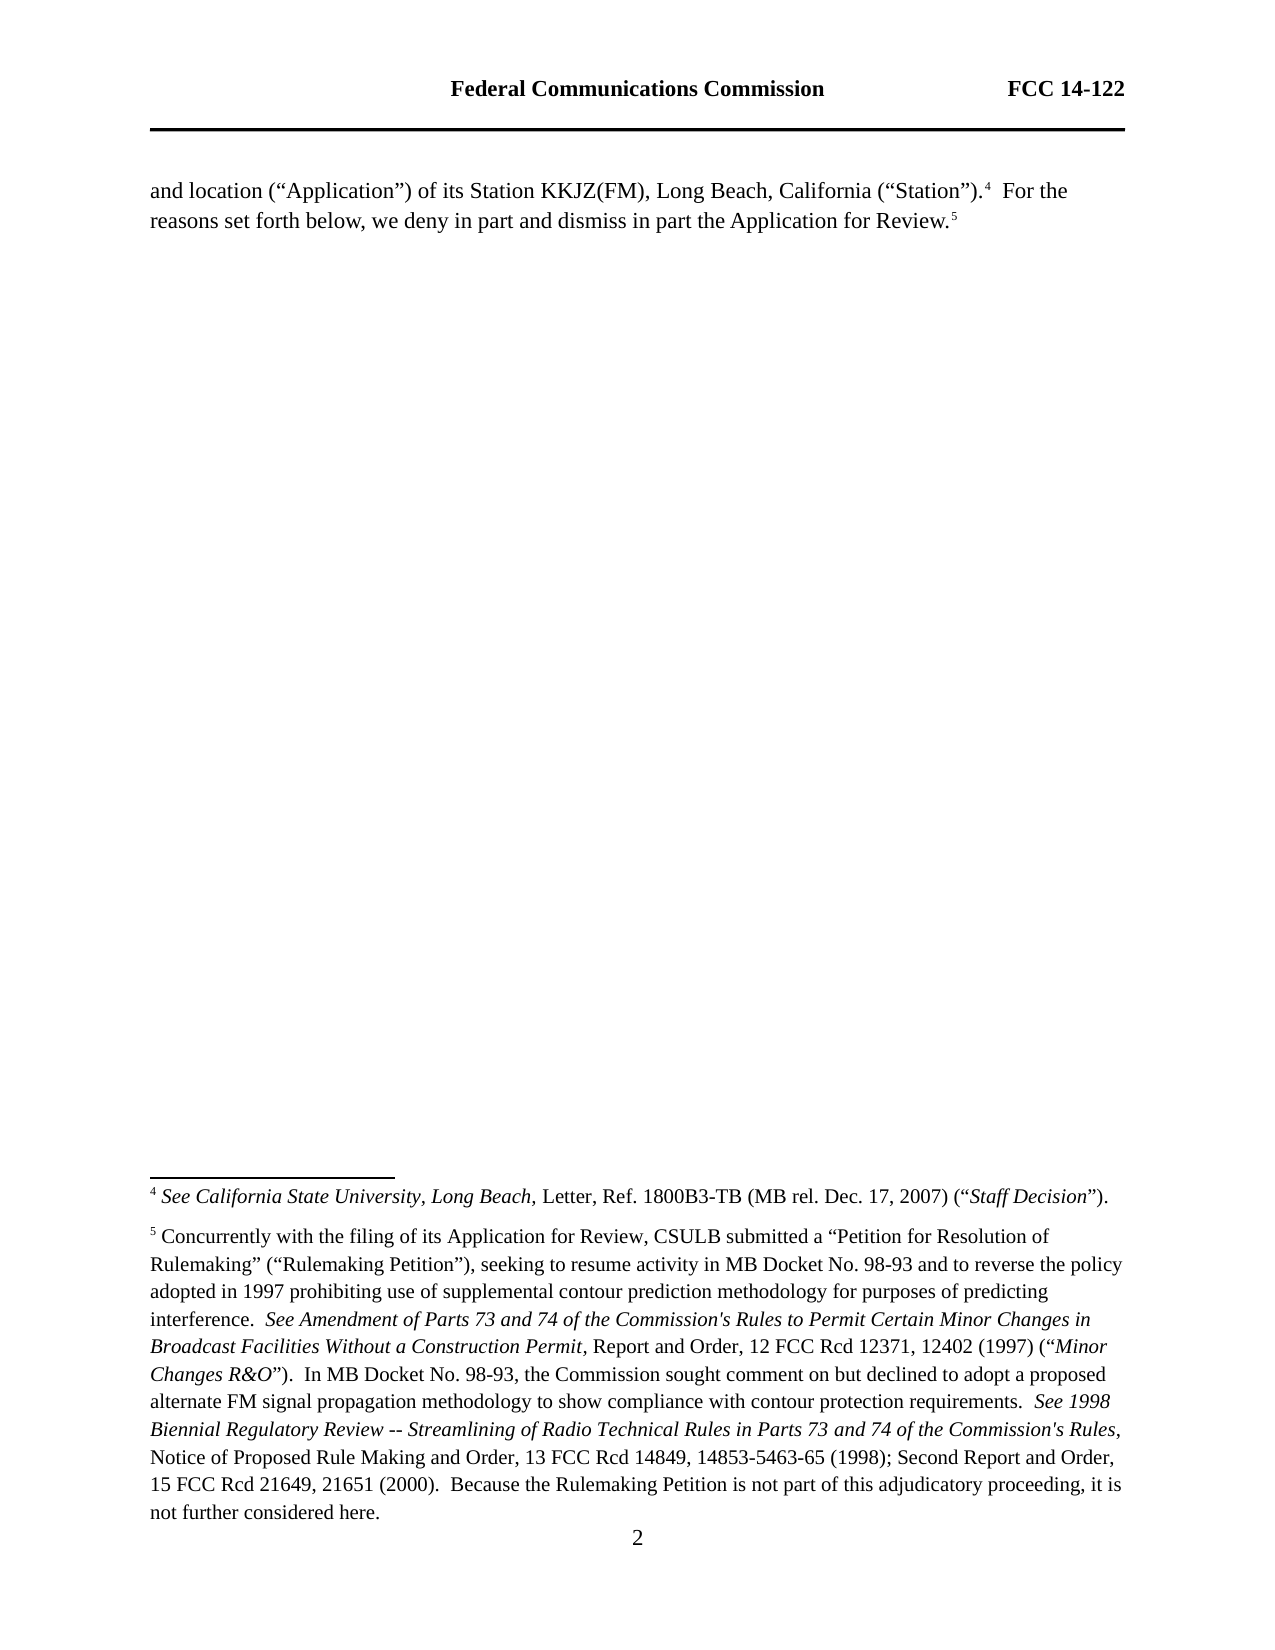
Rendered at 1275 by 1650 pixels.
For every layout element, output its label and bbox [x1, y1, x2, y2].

text [150, 177, 1125, 234]
